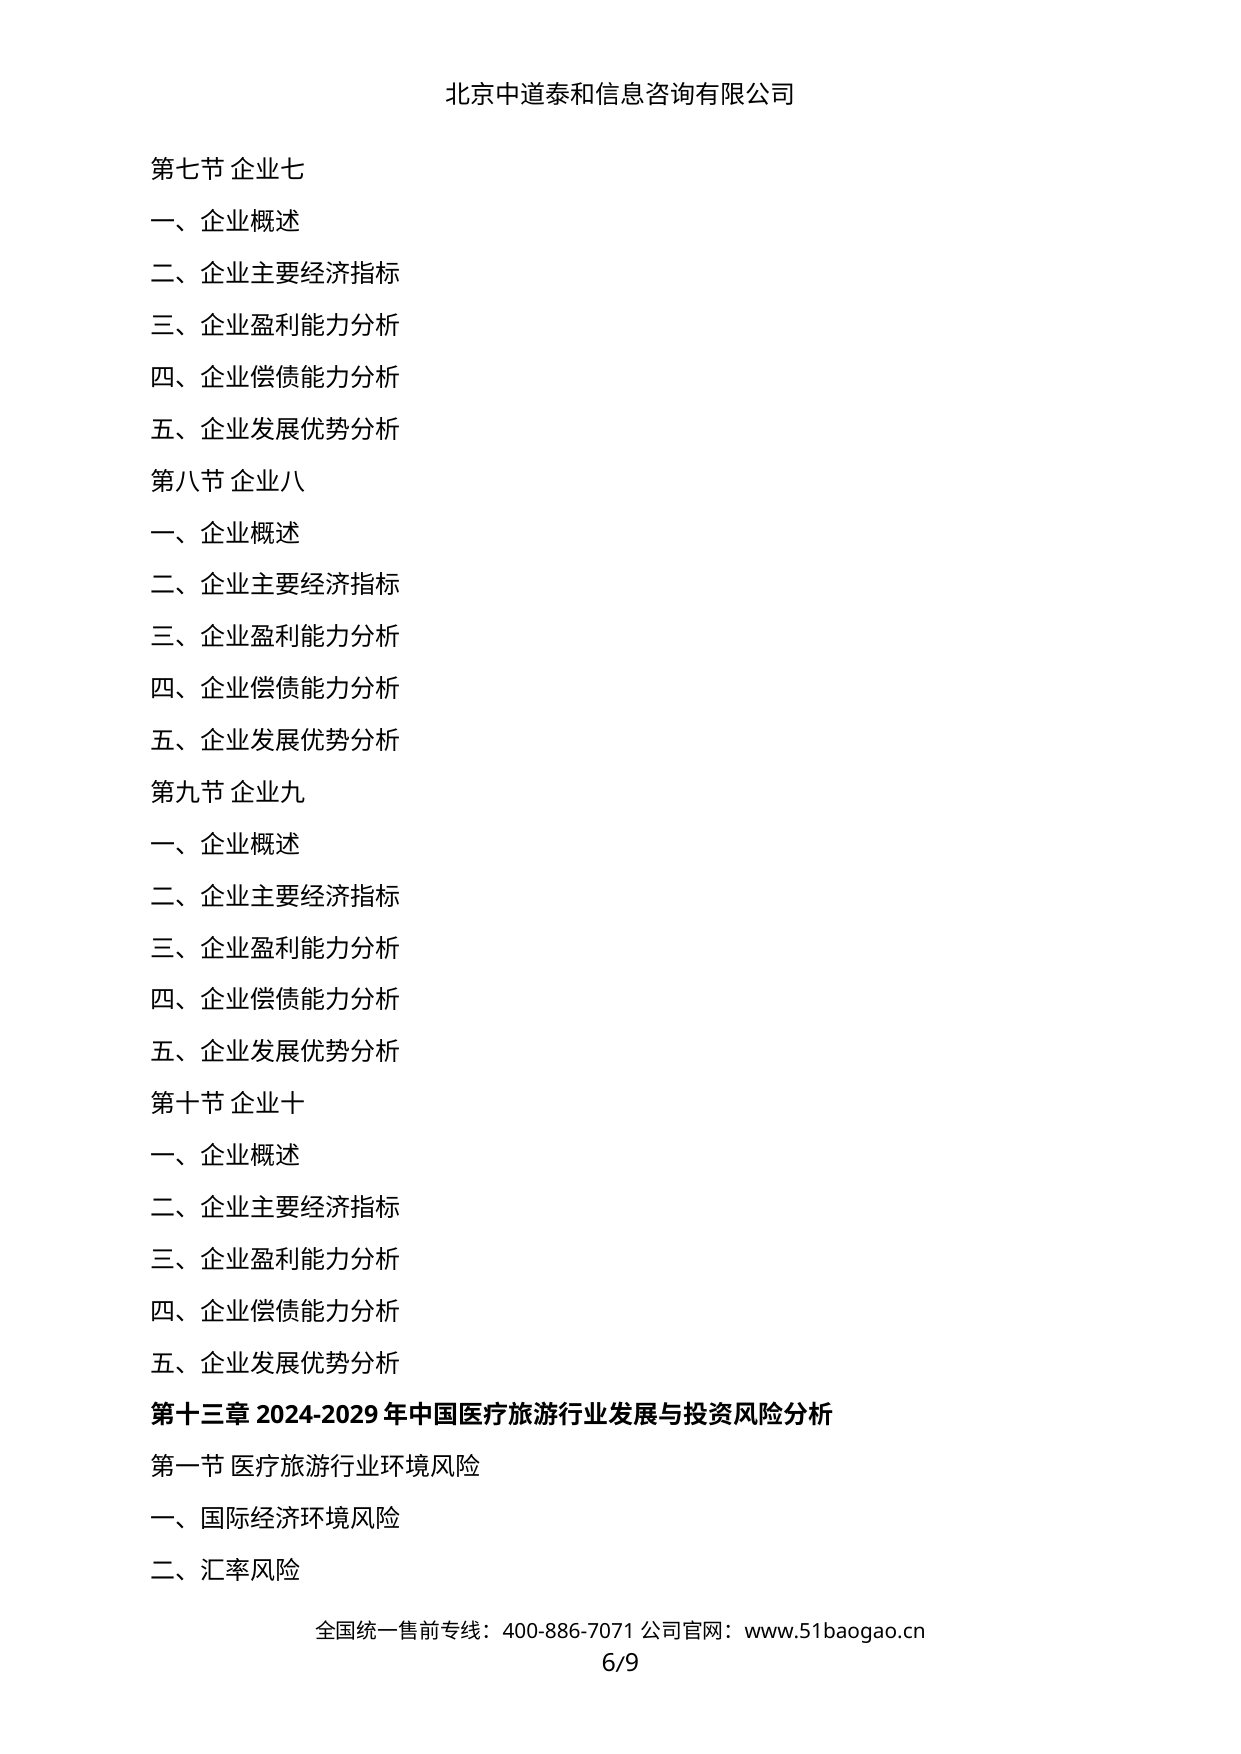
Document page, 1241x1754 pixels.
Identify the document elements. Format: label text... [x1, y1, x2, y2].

text 第八节 企业八 [150, 461, 1090, 497]
text 五、企业发展优势分析 [150, 721, 1090, 757]
text 第十节 企业十 [150, 1084, 1090, 1120]
text 四、企业偿债能力分析 [150, 980, 1090, 1016]
text 一、企业概述 [150, 1136, 1090, 1172]
text 一、国际经济环境风险 [150, 1499, 1090, 1535]
text 四、企业偿债能力分析 [150, 669, 1090, 705]
text 五、企业发展优势分析 [150, 409, 1090, 446]
text 一、企业概述 [150, 824, 1090, 861]
text 四、企业偿债能力分析 [150, 357, 1090, 394]
text 一、企业概述 [150, 202, 1090, 238]
text 五、企业发展优势分析 [150, 1032, 1090, 1068]
text 二、企业主要经济指标 [150, 876, 1090, 912]
text 第七节 企业七 [150, 150, 1090, 186]
text 三、企业盈利能力分析 [150, 928, 1090, 964]
text 三、企业盈利能力分析 [150, 617, 1090, 653]
text 一、企业概述 [150, 513, 1090, 549]
text 三、企业盈利能力分析 [150, 1239, 1090, 1276]
text 四、企业偿债能力分析 [150, 1291, 1090, 1327]
text 第十三章 2024-2029年中国医疗旅游行业发展与投资风险分析 [150, 1395, 1090, 1431]
text 二、企业主要经济指标 [150, 254, 1090, 290]
text 五、企业发展优势分析 [150, 1343, 1090, 1379]
text 三、企业盈利能力分析 [150, 306, 1090, 342]
text 第九节 企业九 [150, 772, 1090, 809]
text 二、汇率风险 [150, 1551, 1090, 1587]
text 第一节 医疗旅游行业环境风险 [150, 1447, 1090, 1483]
text 二、企业主要经济指标 [150, 565, 1090, 601]
text 二、企业主要经济指标 [150, 1187, 1090, 1224]
